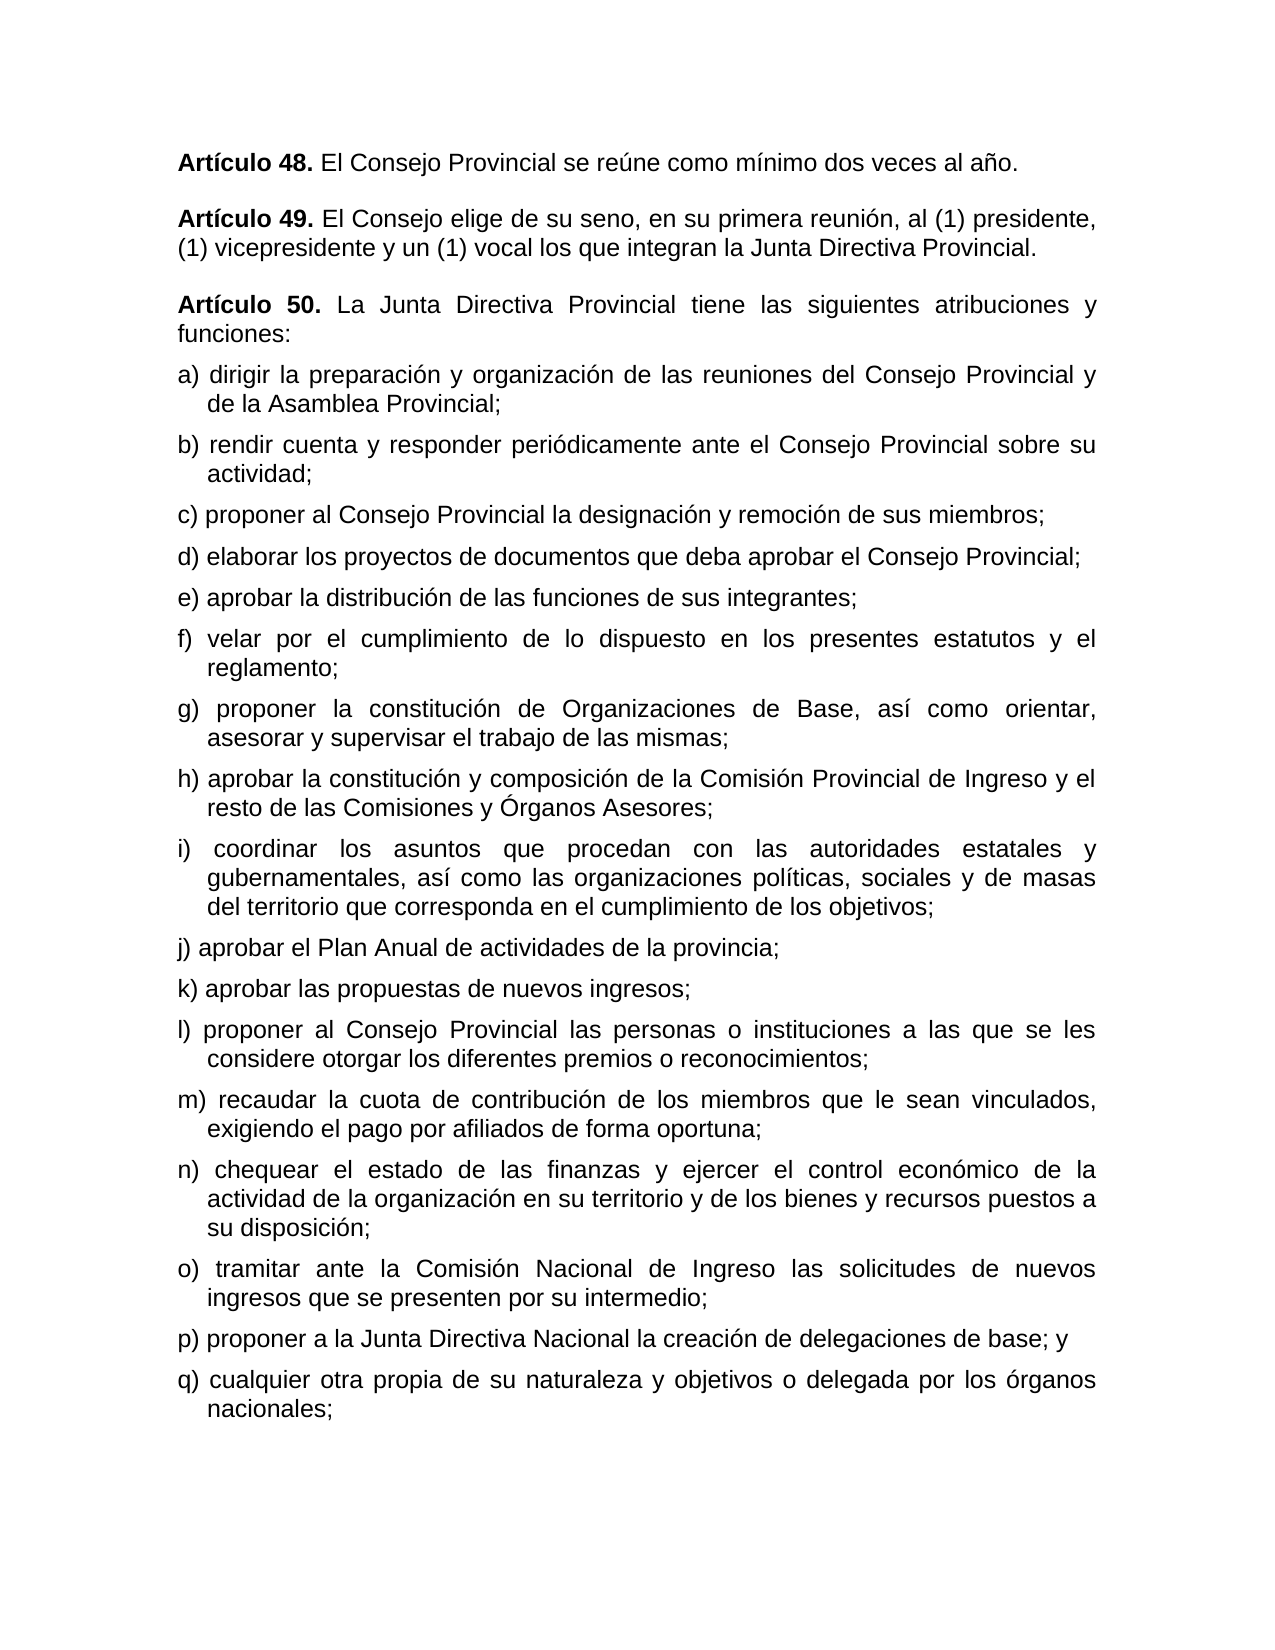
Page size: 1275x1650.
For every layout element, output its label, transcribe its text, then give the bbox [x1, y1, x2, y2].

text p) proponer a la Junta Directiva Nacional la creación de delegaciones de base; y [177, 1324, 1098, 1353]
text j) aprobar el Plan Anual de actividades de la provincia; [177, 933, 1098, 962]
text i) coordinar los asuntos que procedan con las autoridades estatales y gubernamentales, así como las organizaciones políticas, sociales y de masas del territorio que corresponda en el cumplimiento de los objetivos; [177, 834, 1098, 920]
text m) recaudar la cuota de contribución de los miembros que le sean vinculados, exigiendo el pago por afiliados de forma oportuna; [177, 1085, 1098, 1143]
text h) aprobar la constitución y composición de la Comisión Provincial de Ingreso y el resto de las Comisiones y Órganos Asesores; [177, 764, 1098, 822]
text n) chequear el estado de las finanzas y ejercer el control económico de la actividad de la organización en su territorio y de los bienes y recursos puestos a su disposición; [177, 1155, 1098, 1242]
text o) tramitar ante la Comisión Nacional de Ingreso las solicitudes de nuevos ingresos que se presenten por su intermedio; [177, 1254, 1098, 1312]
text l) proponer al Consejo Provincial las personas o instituciones a las que se les considere otorgar los diferentes premios o reconocimientos; [177, 1015, 1098, 1073]
text a) dirigir la preparación y organización de las reuniones del Consejo Provincial y de la Asamblea Provincial; [177, 360, 1098, 418]
text Artículo 48. El Consejo Provincial se reúne como mínimo dos veces al año. [177, 148, 1098, 176]
text q) cualquier otra propia de su naturaleza y objetivos o delegada por los órganos nacionales; [177, 1365, 1098, 1423]
text c) proponer al Consejo Provincial la designación y remoción de sus miembros; [177, 500, 1098, 529]
text Artículo 49. El Consejo elige de su seno, en su primera reunión, al (1) presidente, (1) vicepresidente y un (1) vocal los que integran la Junta Directiva Provincial. [177, 204, 1098, 262]
text f) velar por el cumplimiento de lo dispuesto en los presentes estatutos y el reglamento; [177, 624, 1098, 682]
text Artículo 50. La Junta Directiva Provincial tiene las siguientes atribuciones y funciones: [177, 290, 1098, 348]
text e) aprobar la distribución de las funciones de sus integrantes; [177, 583, 1098, 612]
text d) elaborar los proyectos de documentos que deba aprobar el Consejo Provincial; [177, 542, 1098, 570]
text g) proponer la constitución de Organizaciones de Base, así como orientar, asesorar y supervisar el trabajo de las mismas; [177, 694, 1098, 752]
text b) rendir cuenta y responder periódicamente ante el Consejo Provincial sobre su actividad; [177, 430, 1098, 488]
text k) aprobar las propuestas de nuevos ingresos; [177, 974, 1098, 1003]
